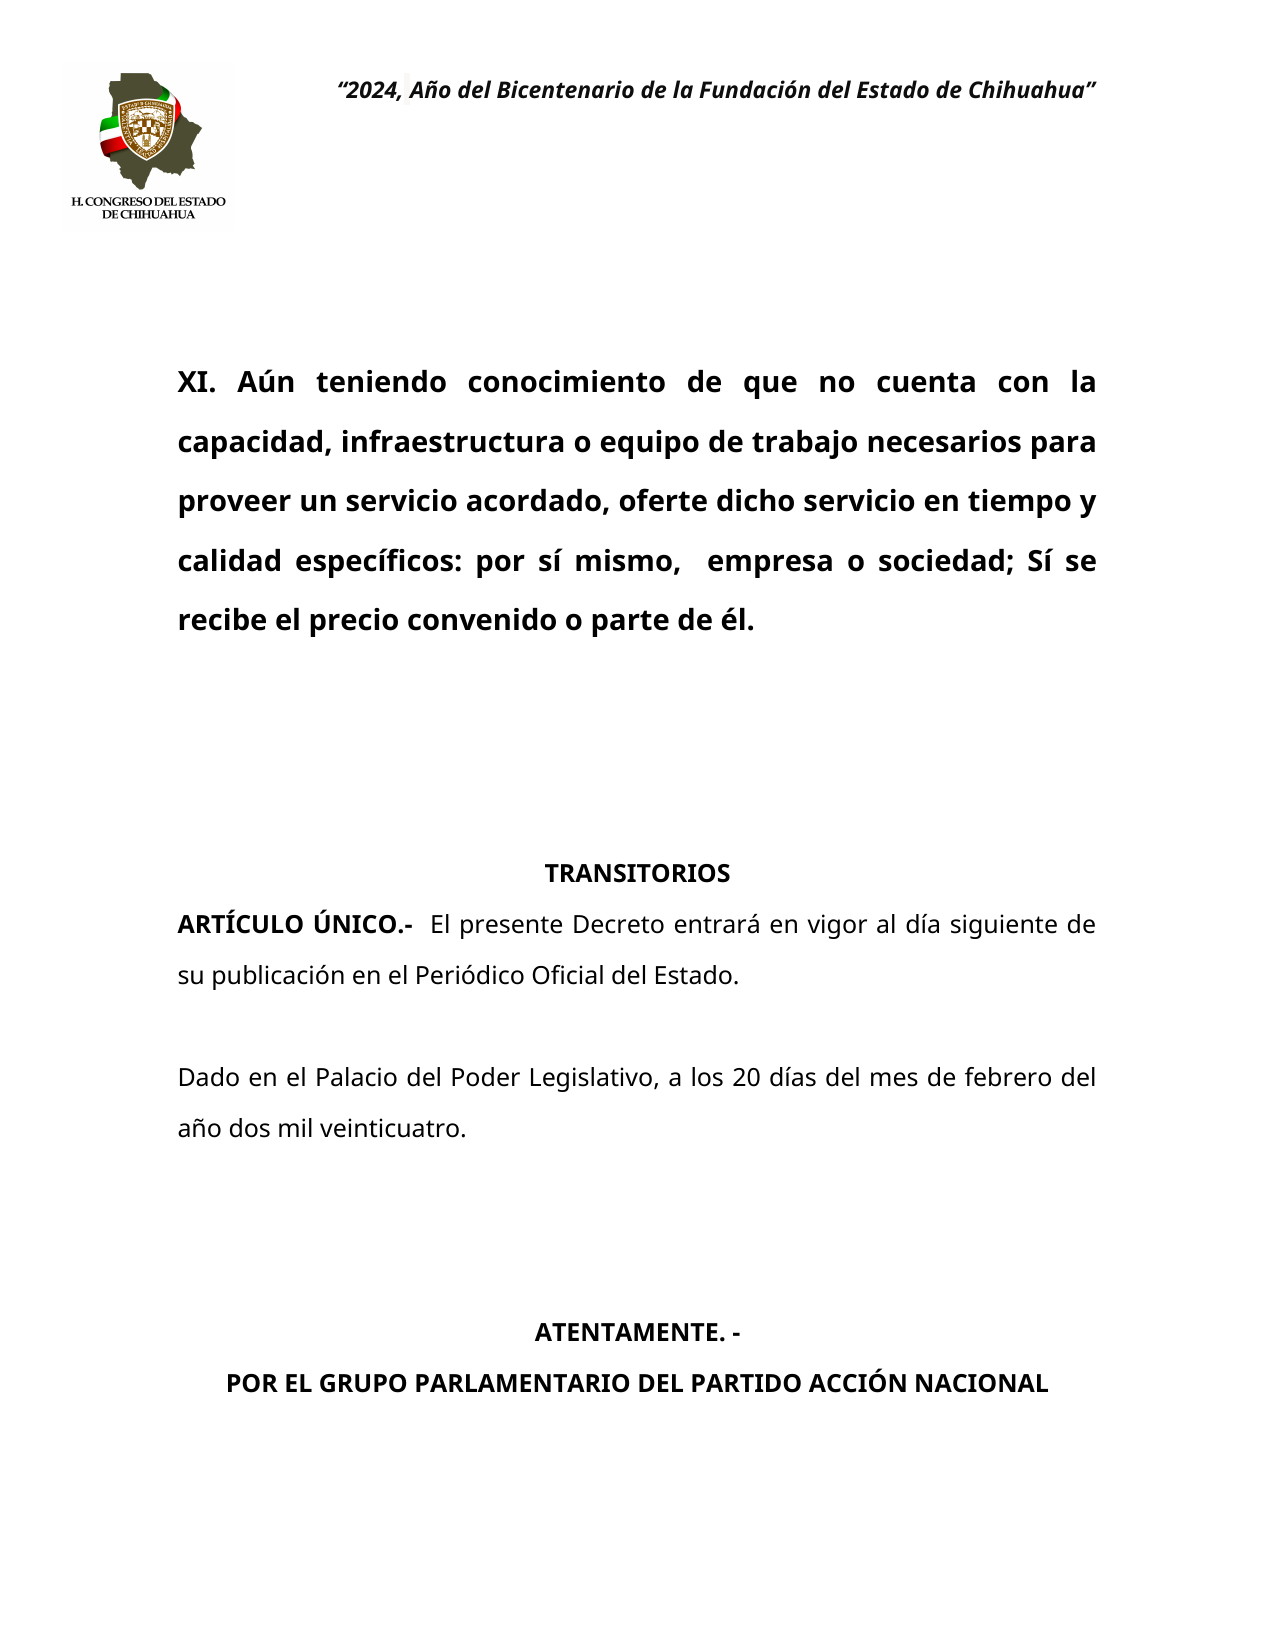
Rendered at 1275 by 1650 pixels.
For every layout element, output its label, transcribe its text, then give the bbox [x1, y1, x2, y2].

text Dado en el Palacio del Poder Legislativo, a los 20 días del mes de febrero del año dos mil veinticuatro. [177, 1059, 1098, 1144]
text TRANSITORIOS [177, 855, 1098, 889]
picture [61, 63, 236, 231]
text POR EL GRUPO PARLAMENTARIO DEL PARTIDO ACCIÓN NACIONAL [177, 1366, 1098, 1400]
text ARTÍCULO ÚNICO.- El presente Decreto entrará en vigor al día siguiente de su publicación en el Periódico Oficial del Estado. [177, 906, 1098, 991]
text XI. Aún teniendo conocimiento de que no cuenta con la capacidad, infraestructura o equipo de trabajo necesarios para proveer un servicio acordado, oferte dicho servicio en tiempo y calidad específicos: por sí mismo, empresa o sociedad; Sí se recibe el precio convenido o parte de él. [177, 362, 1098, 639]
text ATENTAMENTE. - [177, 1314, 1098, 1349]
